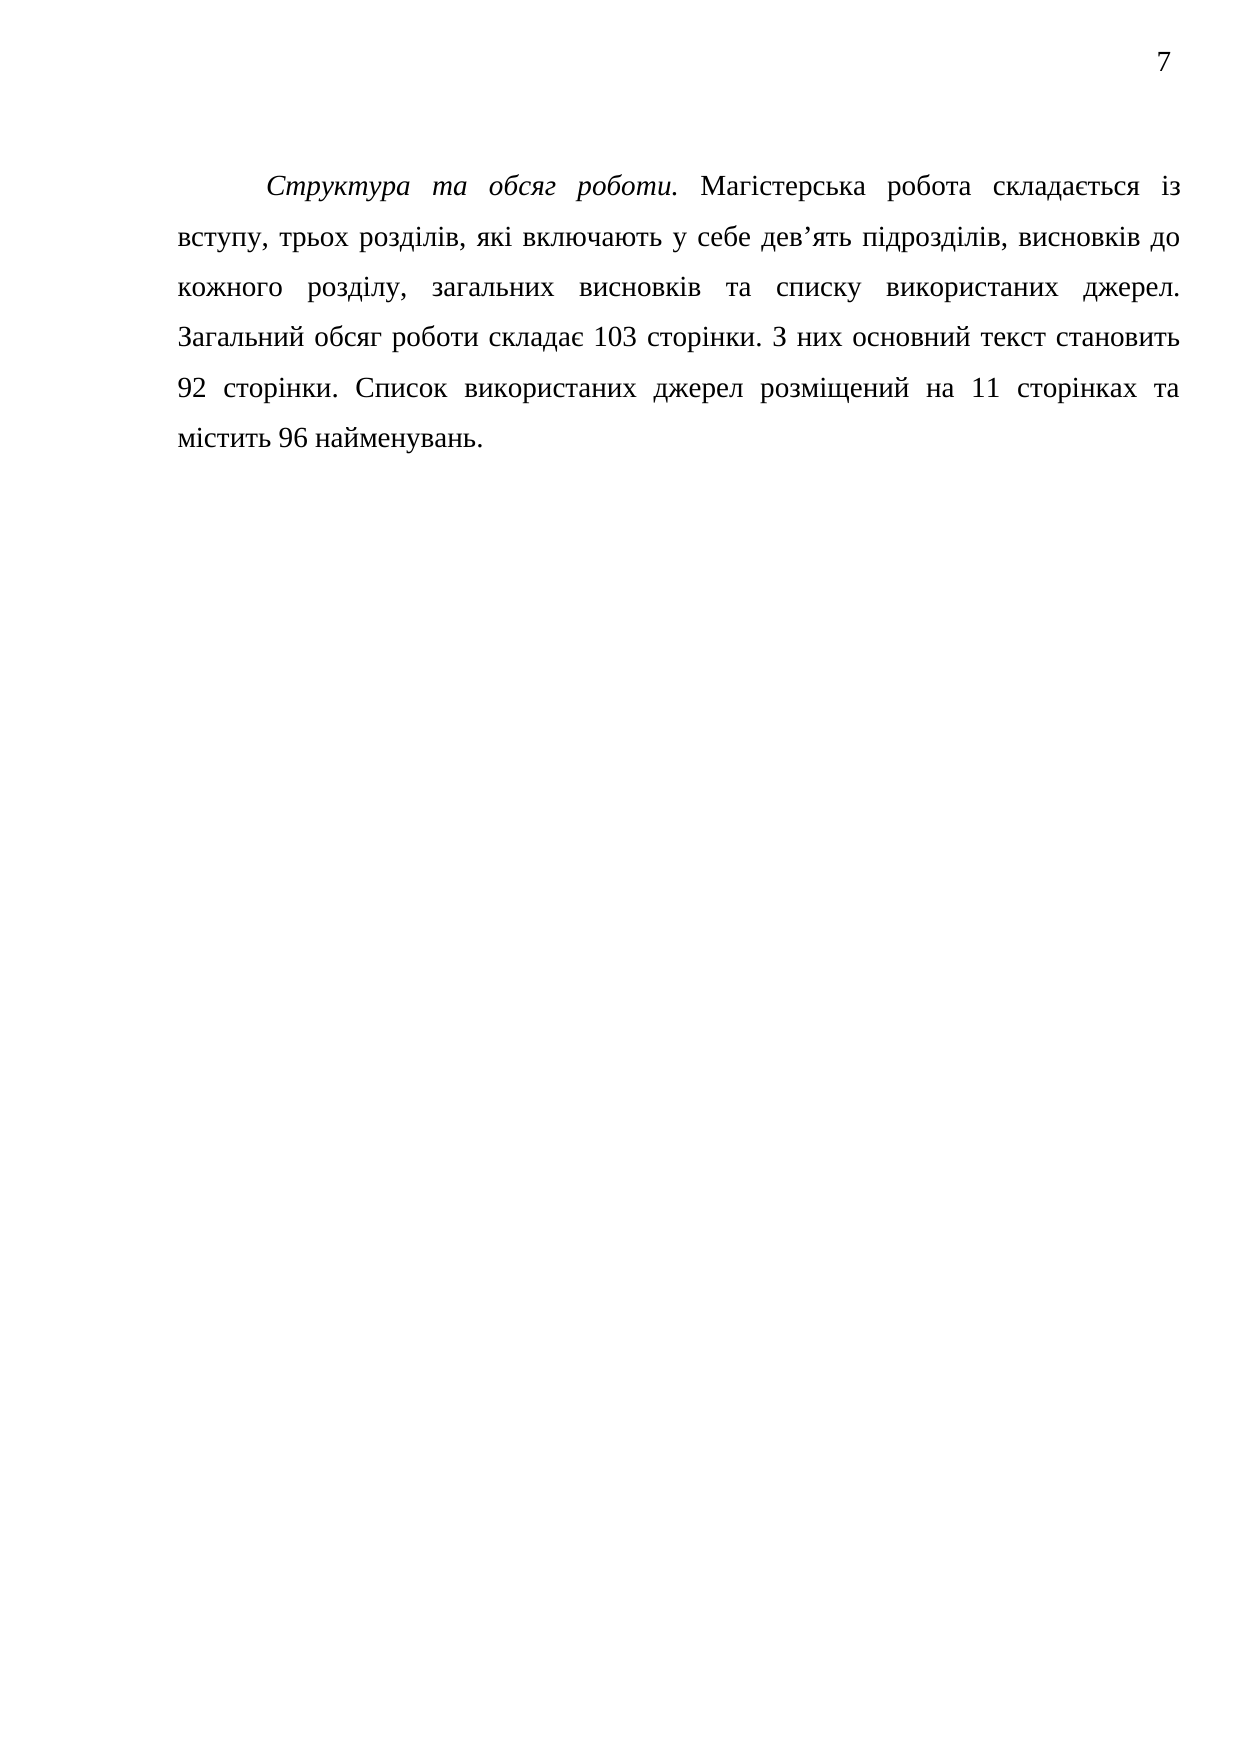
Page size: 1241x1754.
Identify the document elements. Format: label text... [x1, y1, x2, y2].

text Структура та обсяг роботи. Магістерська робота складається із вступу, трьох розділів, які включають у себе дев’ять підрозділів, висновків до кожного розділу, загальних висновків та списку використаних джерел. Загальний обсяг роботи складає 103 сторінки. З них основний текст становить 92 сторінки. Список використаних джерел розміщений на 11 сторінках та містить 96 найменувань. [177, 168, 1181, 453]
